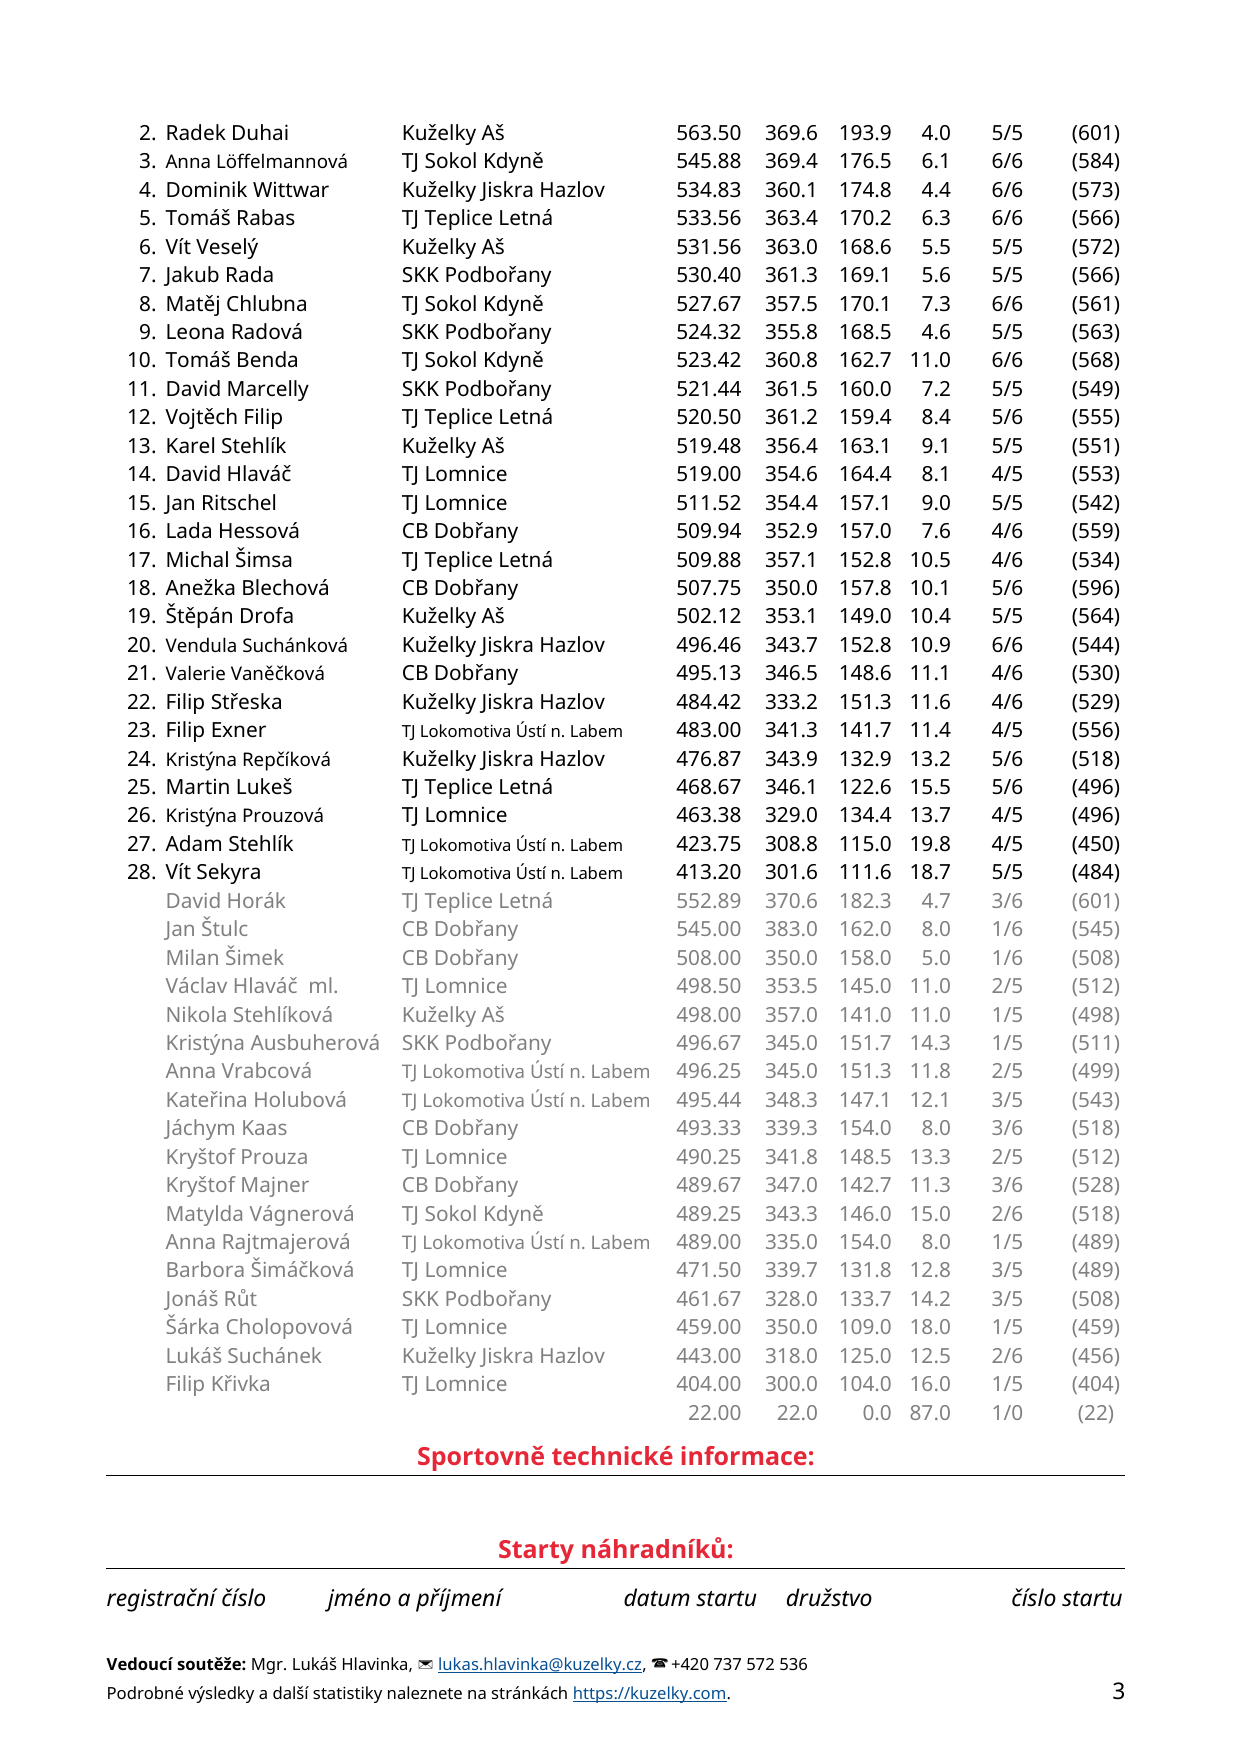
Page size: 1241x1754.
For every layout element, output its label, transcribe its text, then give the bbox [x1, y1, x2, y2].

text Barbora Šimáčková TJ Lomnice 471.50 339.7 131.8 12.8 3/5 (489) [106, 1256, 1134, 1284]
text 22.00 22.0 0.0 87.0 1/0 (22) [106, 1398, 1134, 1426]
text 17. Michal Šimsa TJ Teplice Letná 509.88 357.1 152.8 10.5 4/6 (534) [106, 545, 1134, 573]
text 24. Kristýna Repčíková Kuželky Jiskra Hazlov 476.87 343.9 132.9 13.2 5/6 (518) [106, 744, 1134, 772]
text 8. Matěj Chlubna TJ Sokol Kdyně 527.67 357.5 170.1 7.3 6/6 (561) [106, 289, 1134, 317]
text 2. Radek Duhai Kuželky Aš 563.50 369.6 193.9 4.0 5/5 (601) [106, 118, 1134, 147]
text Anna Rajtmajerová TJ Lokomotiva Ústí n. Labem 489.00 335.0 154.0 8.0 1/5 (489) [106, 1227, 1134, 1256]
text 10. Tomáš Benda TJ Sokol Kdyně 523.42 360.8 162.7 11.0 6/6 (568) [106, 346, 1134, 374]
text 12. Vojtěch Filip TJ Teplice Letná 520.50 361.2 159.4 8.4 5/6 (555) [106, 402, 1134, 431]
text 26. Kristýna Prouzová TJ Lomnice 463.38 329.0 134.4 13.7 4/5 (496) [106, 801, 1134, 829]
text 20. Vendula Suchánková Kuželky Jiskra Hazlov 496.46 343.7 152.8 10.9 6/6 (544) [106, 630, 1134, 658]
text 25. Martin Lukeš TJ Teplice Letná 468.67 346.1 122.6 15.5 5/6 (496) [106, 772, 1134, 801]
text 7. Jakub Rada SKK Podbořany 530.40 361.3 169.1 5.6 5/5 (566) [106, 260, 1134, 289]
text Kateřina Holubová TJ Lokomotiva Ústí n. Labem 495.44 348.3 147.1 12.1 3/5 (543) [106, 1085, 1134, 1113]
text David Horák TJ Teplice Letná 552.89 370.6 182.3 4.7 3/6 (601) [106, 886, 1134, 914]
text Jonáš Růt SKK Podbořany 461.67 328.0 133.7 14.2 3/5 (508) [106, 1284, 1134, 1312]
text Šárka Cholopovová TJ Lomnice 459.00 350.0 109.0 18.0 1/5 (459) [106, 1312, 1134, 1341]
text 28. Vít Sekyra TJ Lokomotiva Ústí n. Labem 413.20 301.6 111.6 18.7 5/5 (484) [106, 857, 1134, 886]
text 11. David Marcelly SKK Podbořany 521.44 361.5 160.0 7.2 5/5 (549) [106, 374, 1134, 402]
text Václav Hlaváč ml. TJ Lomnice 498.50 353.5 145.0 11.0 2/5 (512) [106, 971, 1134, 1000]
text 27. Adam Stehlík TJ Lokomotiva Ústí n. Labem 423.75 308.8 115.0 19.8 4/5 (450) [106, 829, 1134, 857]
text 14. David Hlaváč TJ Lomnice 519.00 354.6 164.4 8.1 4/5 (553) [106, 459, 1134, 488]
text 5. Tomáš Rabas TJ Teplice Letná 533.56 363.4 170.2 6.3 6/6 (566) [106, 203, 1134, 232]
text Kristýna Ausbuherová SKK Podbořany 496.67 345.0 151.7 14.3 1/5 (511) [106, 1028, 1134, 1057]
text Jáchym Kaas CB Dobřany 493.33 339.3 154.0 8.0 3/6 (518) [106, 1113, 1134, 1142]
text 9. Leona Radová SKK Podbořany 524.32 355.8 168.5 4.6 5/5 (563) [106, 317, 1134, 346]
text 18. Anežka Blechová CB Dobřany 507.75 350.0 157.8 10.1 5/6 (596) [106, 573, 1134, 602]
text 22. Filip Střeska Kuželky Jiskra Hazlov 484.42 333.2 151.3 11.6 4/6 (529) [106, 687, 1134, 715]
text Anna Vrabcová TJ Lokomotiva Ústí n. Labem 496.25 345.0 151.3 11.8 2/5 (499) [106, 1057, 1134, 1085]
text 16. Lada Hessová CB Dobřany 509.94 352.9 157.0 7.6 4/6 (559) [106, 516, 1134, 545]
text 4. Dominik Wittwar Kuželky Jiskra Hazlov 534.83 360.1 174.8 4.4 6/6 (573) [106, 175, 1134, 203]
text Filip Křivka TJ Lomnice 404.00 300.0 104.0 16.0 1/5 (404) [106, 1369, 1134, 1398]
text Milan Šimek CB Dobřany 508.00 350.0 158.0 5.0 1/6 (508) [106, 943, 1134, 971]
text 3. Anna Löffelmannová TJ Sokol Kdyně 545.88 369.4 176.5 6.1 6/6 (584) [106, 147, 1134, 175]
text registrační číslo jméno a příjmení datum startu družstvo číslo startu [106, 1582, 1134, 1613]
text Nikola Stehlíková Kuželky Aš 498.00 357.0 141.0 11.0 1/5 (498) [106, 1000, 1134, 1028]
text Matylda Vágnerová TJ Sokol Kdyně 489.25 343.3 146.0 15.0 2/6 (518) [106, 1199, 1134, 1227]
text Starty náhradníků: [106, 1532, 1125, 1568]
text Kryštof Majner CB Dobřany 489.67 347.0 142.7 11.3 3/6 (528) [106, 1170, 1134, 1199]
text 21. Valerie Vaněčková CB Dobřany 495.13 346.5 148.6 11.1 4/6 (530) [106, 658, 1134, 687]
text 23. Filip Exner TJ Lokomotiva Ústí n. Labem 483.00 341.3 141.7 11.4 4/5 (556) [106, 715, 1134, 744]
text Kryštof Prouza TJ Lomnice 490.25 341.8 148.5 13.3 2/5 (512) [106, 1142, 1134, 1170]
text Sportovně technické informace: [106, 1439, 1125, 1475]
text 13. Karel Stehlík Kuželky Aš 519.48 356.4 163.1 9.1 5/5 (551) [106, 431, 1134, 459]
text Jan Štulc CB Dobřany 545.00 383.0 162.0 8.0 1/6 (545) [106, 914, 1134, 943]
text Lukáš Suchánek Kuželky Jiskra Hazlov 443.00 318.0 125.0 12.5 2/6 (456) [106, 1341, 1134, 1369]
text 6. Vít Veselý Kuželky Aš 531.56 363.0 168.6 5.5 5/5 (572) [106, 232, 1134, 260]
text 19. Štěpán Drofa Kuželky Aš 502.12 353.1 149.0 10.4 5/5 (564) [106, 602, 1134, 630]
text 15. Jan Ritschel TJ Lomnice 511.52 354.4 157.1 9.0 5/5 (542) [106, 488, 1134, 516]
